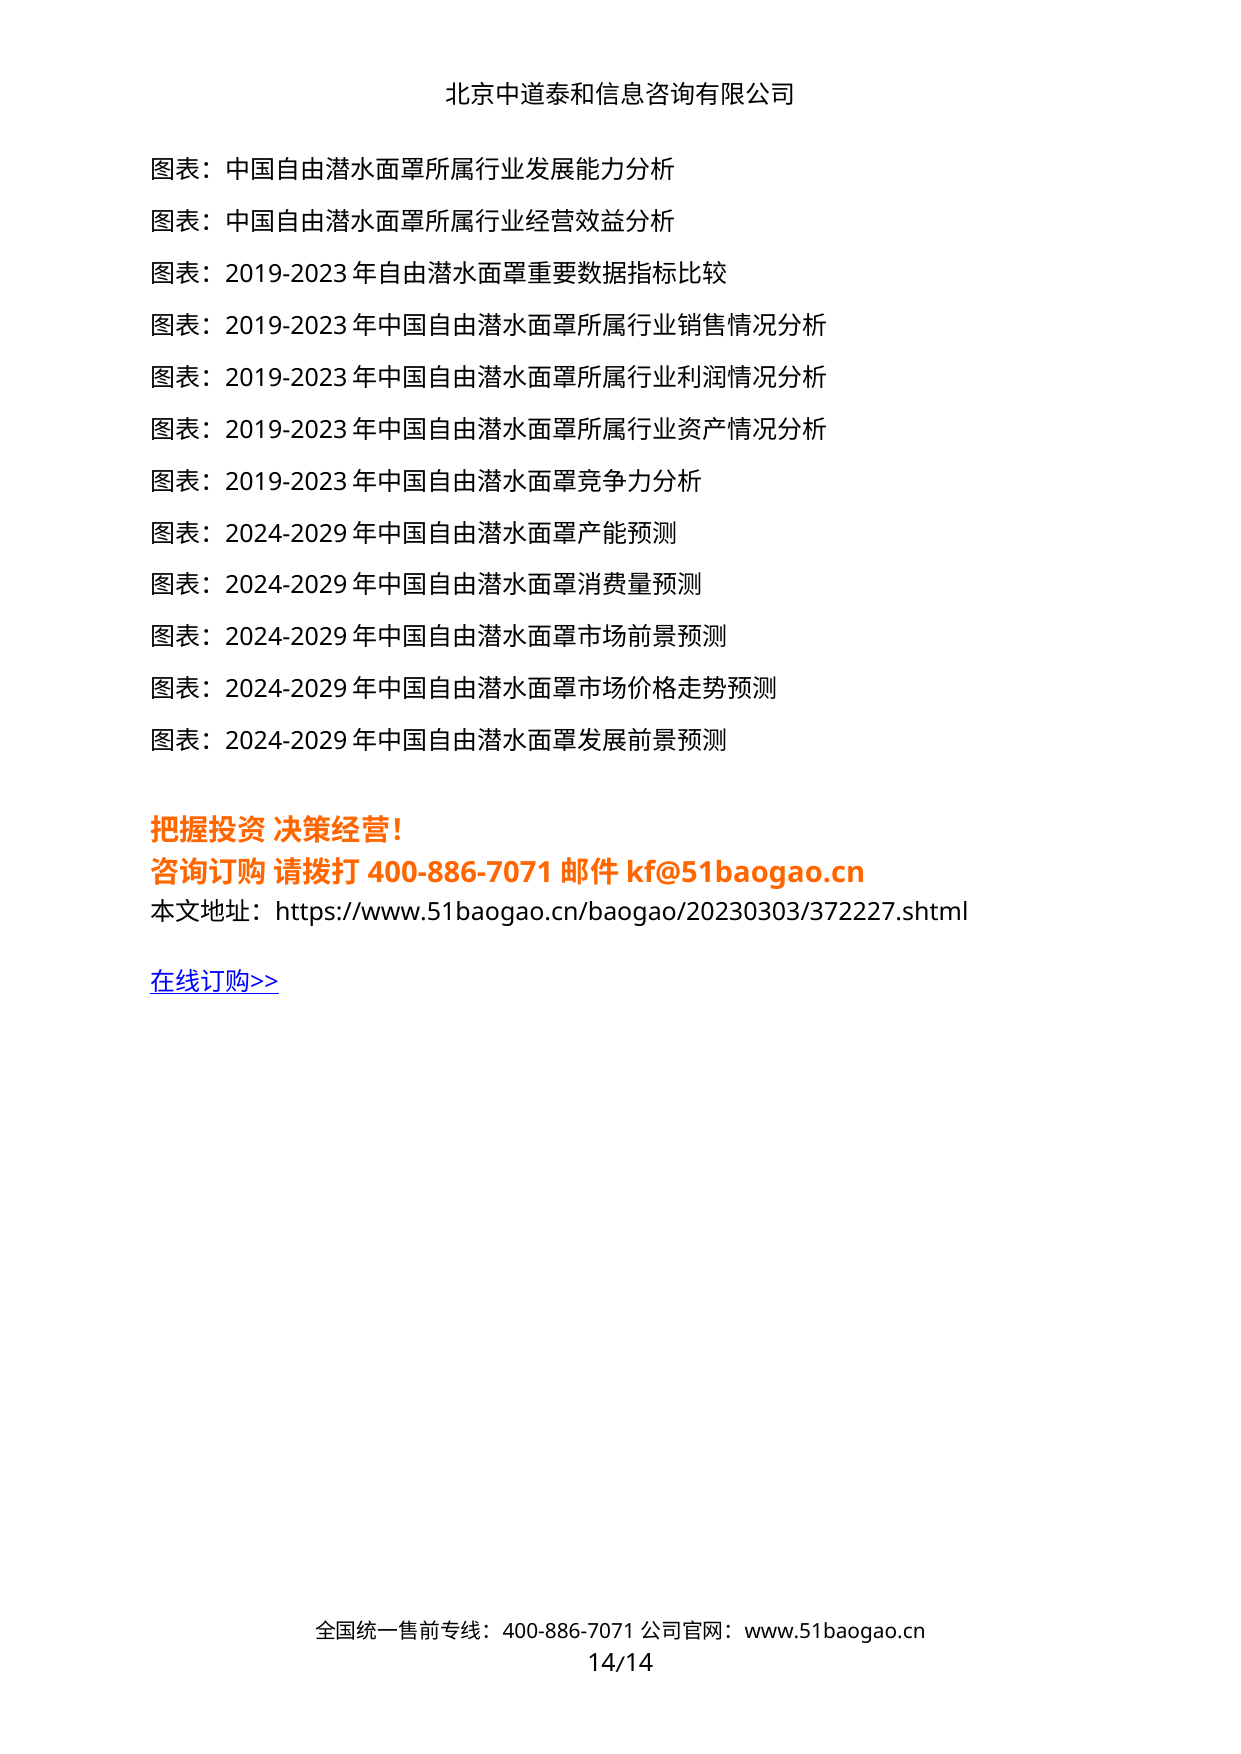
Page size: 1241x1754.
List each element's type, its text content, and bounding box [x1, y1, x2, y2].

text 图表：2024-2029年中国自由潜水面罩消费量预测 [150, 565, 1090, 601]
text 图表：中国自由潜水面罩所属行业经营效益分析 [150, 202, 1090, 238]
text 图表：2019-2023年中国自由潜水面罩竞争力分析 [150, 461, 1090, 497]
text 图表：2019-2023年中国自由潜水面罩所属行业资产情况分析 [150, 409, 1090, 446]
text 图表：2024-2029年中国自由潜水面罩产能预测 [150, 513, 1090, 549]
text 图表：2019-2023年中国自由潜水面罩所属行业利润情况分析 [150, 357, 1090, 394]
text 图表：2024-2029年中国自由潜水面罩发展前景预测 [150, 721, 1090, 757]
text 图表：2019-2023年中国自由潜水面罩所属行业销售情况分析 [150, 306, 1090, 342]
text 把握投资 决策经营！咨询订购 请拨打 400-886-7071 邮件 kf@51baogao.cn本文地址：https://www.51baogao.cn/baogao/20230303/372227.shtml [150, 772, 1090, 927]
text 图表：2024-2029年中国自由潜水面罩市场价格走势预测 [150, 669, 1090, 705]
text 图表：2024-2029年中国自由潜水面罩市场前景预测 [150, 617, 1090, 653]
text 图表：2019-2023年自由潜水面罩重要数据指标比较 [150, 254, 1090, 290]
text 图表：中国自由潜水面罩所属行业发展能力分析 [150, 150, 1090, 186]
text 在线订购>> [150, 927, 1090, 998]
